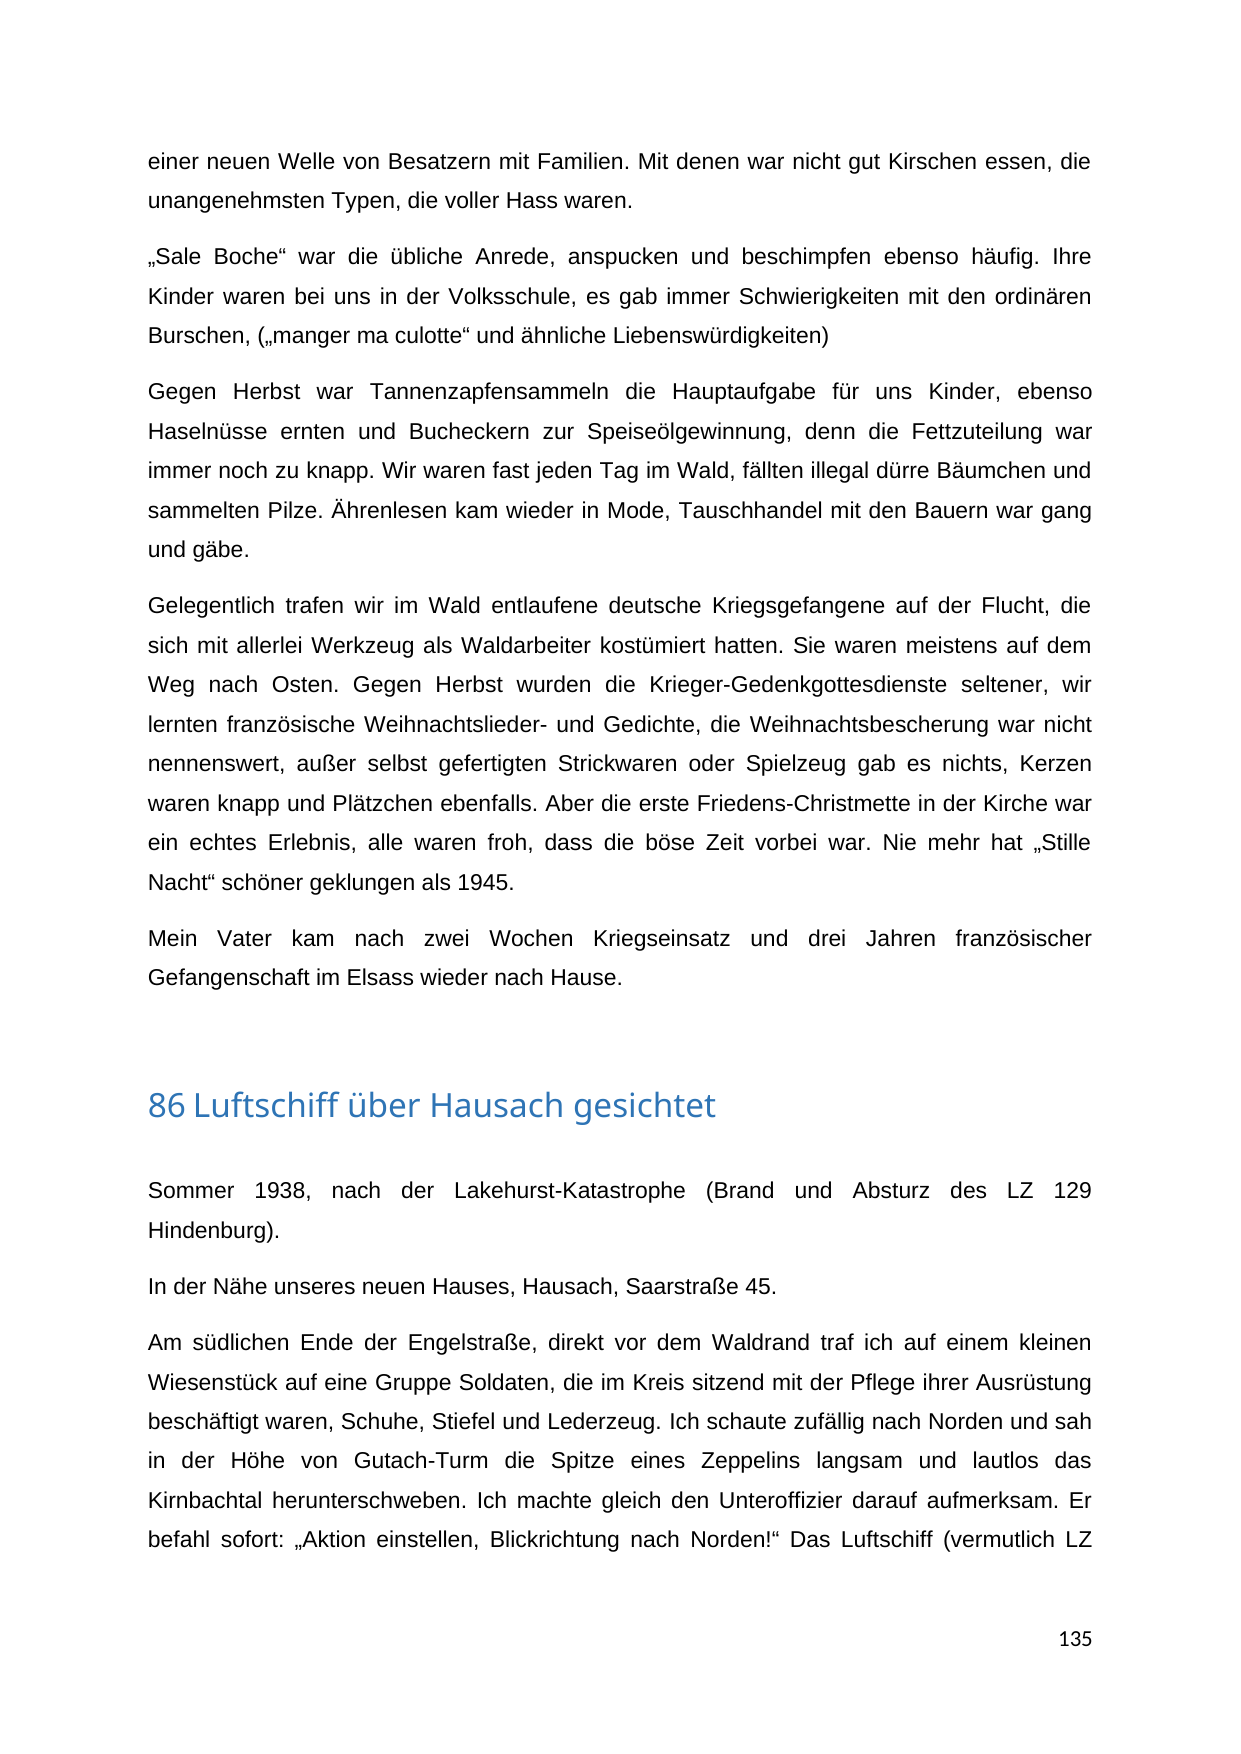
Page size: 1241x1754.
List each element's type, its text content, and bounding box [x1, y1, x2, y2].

text Mein Vater kam nach zwei Wochen Kriegseinsatz und drei Jahren französischer Gefangenschaft im Elsass wieder nach Hause. [148, 925, 1093, 991]
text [148, 1329, 1093, 1553]
text Sommer 1938, nach der Lakehurst-Katastrophe (Brand und Absturz des LZ 129 Hindenburg). [148, 1177, 1093, 1243]
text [148, 148, 1093, 213]
subtitle Luftschiff über Hausach gesichtet [148, 1081, 1093, 1127]
text Gegen Herbst war Tannenzapfensammeln die Hauptaufgabe für uns Kinder, ebenso Haselnüsse ernten und Bucheckern zur Speiseölgewinnung, denn die Fettzuteilung war immer noch zu knapp. Wir waren fast jeden Tag im Wald, fällten illegal dürre Bäumchen und sammelten Pilze. Ährenlesen kam wieder in Mode, Tauschhandel mit den Bauern war gang und gäbe. [148, 378, 1093, 563]
text In der Nähe unseres neuen Hauses, Hausach, Saarstraße 45. [148, 1273, 1093, 1299]
text Gelegentlich trafen wir im Wald entlaufene deutsche Kriegsgefangene auf der Flucht, die sich mit allerlei Werkzeug als Waldarbeiter kostümiert hatten. Sie waren meistens auf dem Weg nach Osten. Gegen Herbst wurden die Krieger-Gedenkgottesdienste seltener, wir lernten französische Weihnachtslieder- und Gedichte, die Weihnachtsbescherung war nicht nennenswert, außer selbst gefertigten Strickwaren oder Spielzeug gab es nichts, Kerzen waren knapp und Plätzchen ebenfalls. Aber die erste Friedens-Christmette in der Kirche war ein echtes Erlebnis, alle waren froh, dass die böse Zeit vorbei war. Nie mehr hat „Stille Nacht“ schöner geklungen als 1945. [148, 592, 1093, 895]
text „Sale Boche“ war die übliche Anrede, anspucken und beschimpfen ebenso häufig. Ihre Kinder waren bei uns in der Volksschule, es gab immer Schwierigkeiten mit den ordinären Burschen, („manger ma culotte“ und ähnliche Liebenswürdigkeiten) [148, 243, 1093, 348]
